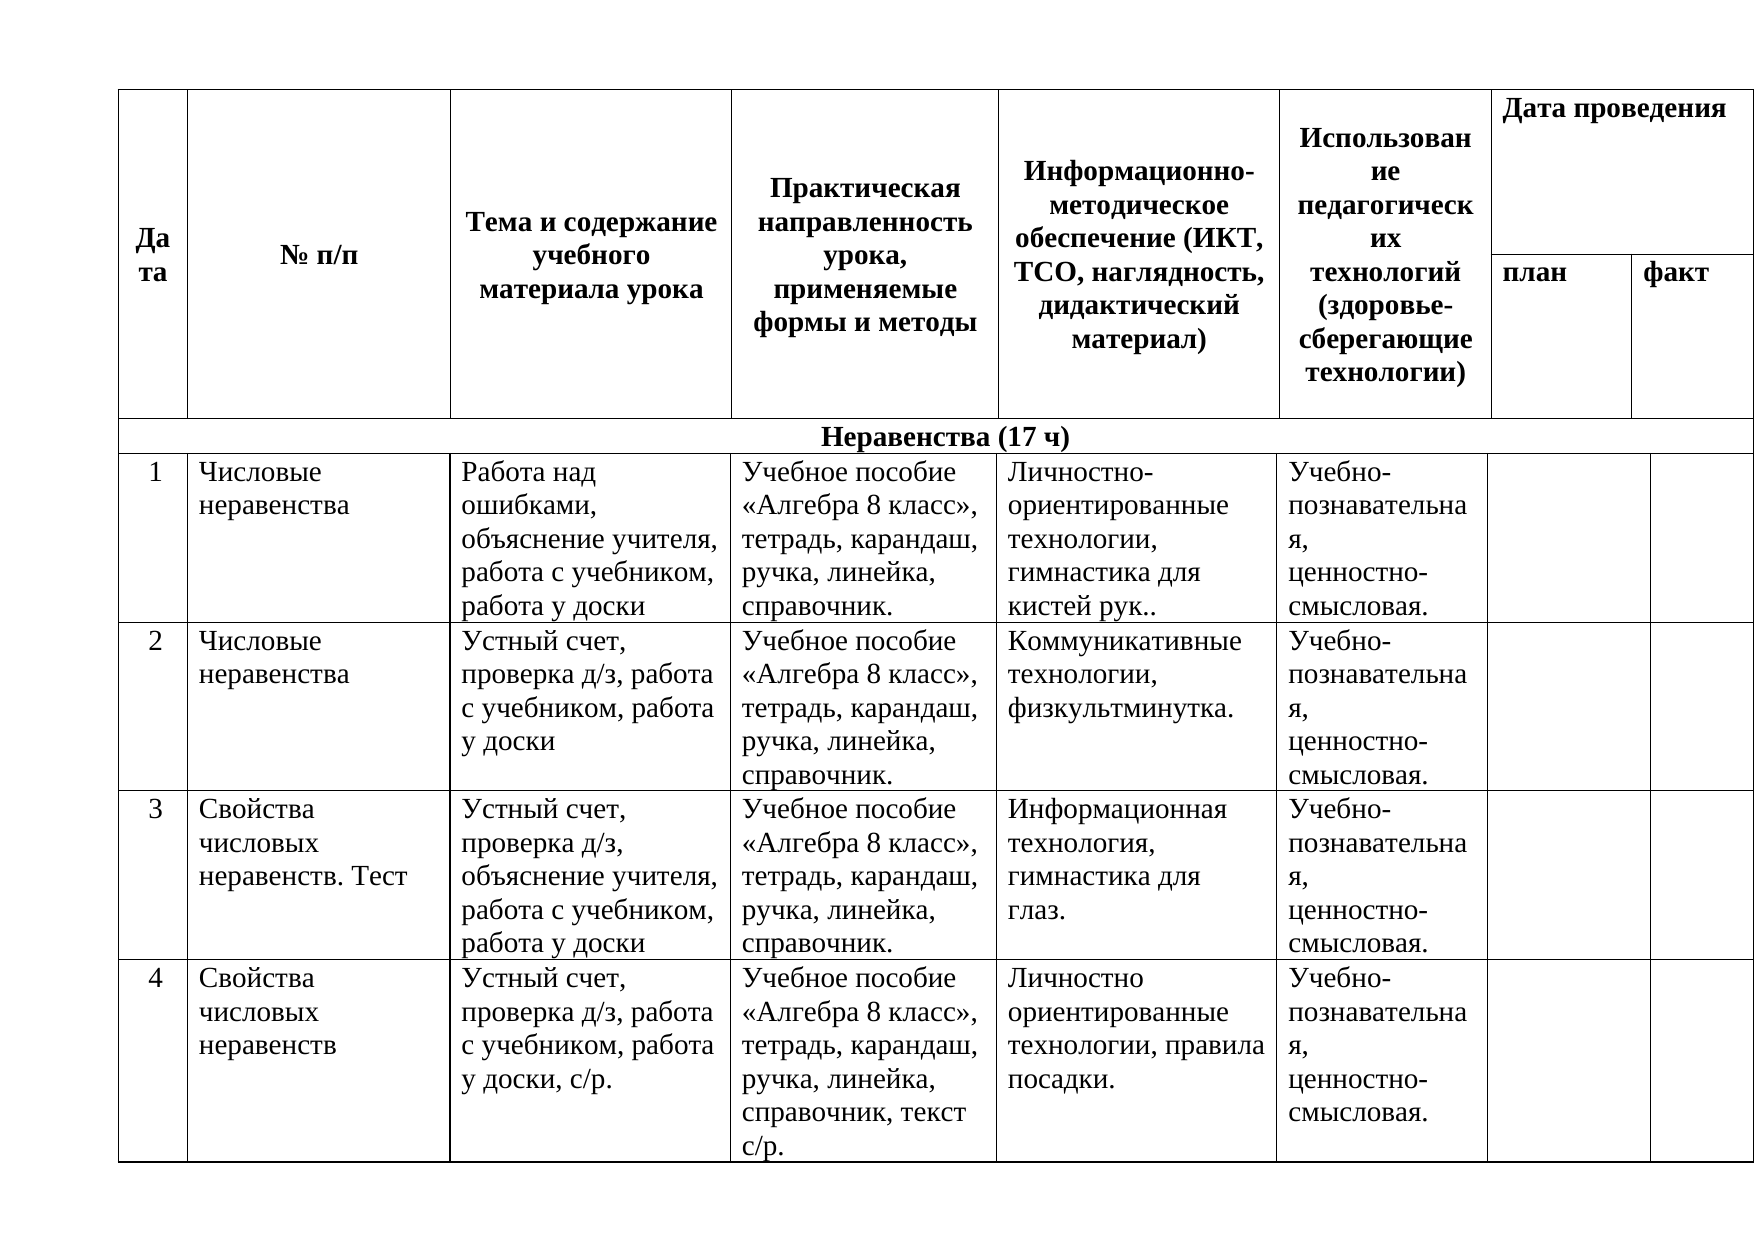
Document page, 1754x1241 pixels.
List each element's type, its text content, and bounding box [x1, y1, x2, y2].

table_cell [1488, 791, 1650, 959]
table_cell Личностно ориентированные технологии, правила посадки. [997, 960, 1276, 1161]
table_cell 2 [119, 623, 187, 790]
table_cell [1488, 454, 1650, 622]
table_header Использование педагогических технологий (здоровье-сберегающие технологии) [1280, 90, 1491, 418]
table_cell Учебно-познавательная, ценностно-смысловая. [1277, 791, 1487, 959]
table_cell Учебно-познавательная, ценностно-смысловая. [1277, 623, 1487, 790]
table_cell Информационная технология, гимнастика для глаз. [997, 791, 1276, 959]
table_cell [1488, 623, 1650, 790]
table_cell Учебное пособие «Алгебра 8 класс», тетрадь, карандаш, ручка, линейка, справочник, текст с/р. [731, 960, 996, 1161]
table_cell [1651, 623, 1753, 790]
table_cell [1651, 791, 1753, 959]
table_cell Устный счет, проверка д/з, работа с учебником, работа у доски, с/р. [451, 960, 730, 1161]
table_header Практическая направленность урока, применяемые формы и методы [732, 90, 998, 418]
table_cell Числовые неравенства [188, 623, 449, 790]
table_cell Устный счет, проверка д/з, объяснение учителя, работа с учебником, работа у доски [451, 791, 730, 959]
table_cell Числовые неравенства [188, 454, 449, 622]
table_header Информационно-методическое обеспечение (ИКТ, ТСО, наглядность, дидактический материал) [999, 90, 1279, 418]
table_header № п/п [188, 90, 450, 418]
table_cell Свойства числовых неравенств. Тест [188, 791, 449, 959]
table_cell [1651, 960, 1753, 1161]
table_cell 4 [119, 960, 187, 1161]
table_cell план [1492, 255, 1631, 418]
table_cell Коммуникативные технологии, физкультминутка. [997, 623, 1276, 790]
table_cell [1651, 454, 1753, 622]
table_cell [1488, 960, 1650, 1161]
table_cell Учебное пособие «Алгебра 8 класс», тетрадь, карандаш, ручка, линейка, справочник. [731, 623, 996, 790]
table_cell факт [1632, 255, 1753, 418]
table_cell 3 [119, 791, 187, 959]
table_header Дата [119, 90, 187, 418]
table_cell Свойства числовых неравенств [188, 960, 449, 1161]
table_cell Учебно-познавательная, ценностно-смысловая. [1277, 454, 1487, 622]
table_cell 1 [119, 454, 187, 622]
table_cell Учебное пособие «Алгебра 8 класс», тетрадь, карандаш, ручка, линейка, справочник. [731, 454, 996, 622]
table_cell Устный счет, проверка д/з, работа с учебником, работа у доски [451, 623, 730, 790]
table_cell Работа над ошибками, объяснение учителя, работа с учебником, работа у доски [451, 454, 730, 622]
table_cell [1277, 960, 1487, 1161]
table_header Дата проведения [1492, 90, 1753, 253]
table_cell Неравенства (17 ч) [119, 419, 1753, 453]
table_cell Учебное пособие «Алгебра 8 класс», тетрадь, карандаш, ручка, линейка, справочник. [731, 791, 996, 959]
table_cell Личностно-ориентированные технологии, гимнастика для кистей рук.. [997, 454, 1276, 622]
table_header Тема и содержание учебного материала урока [451, 90, 731, 418]
